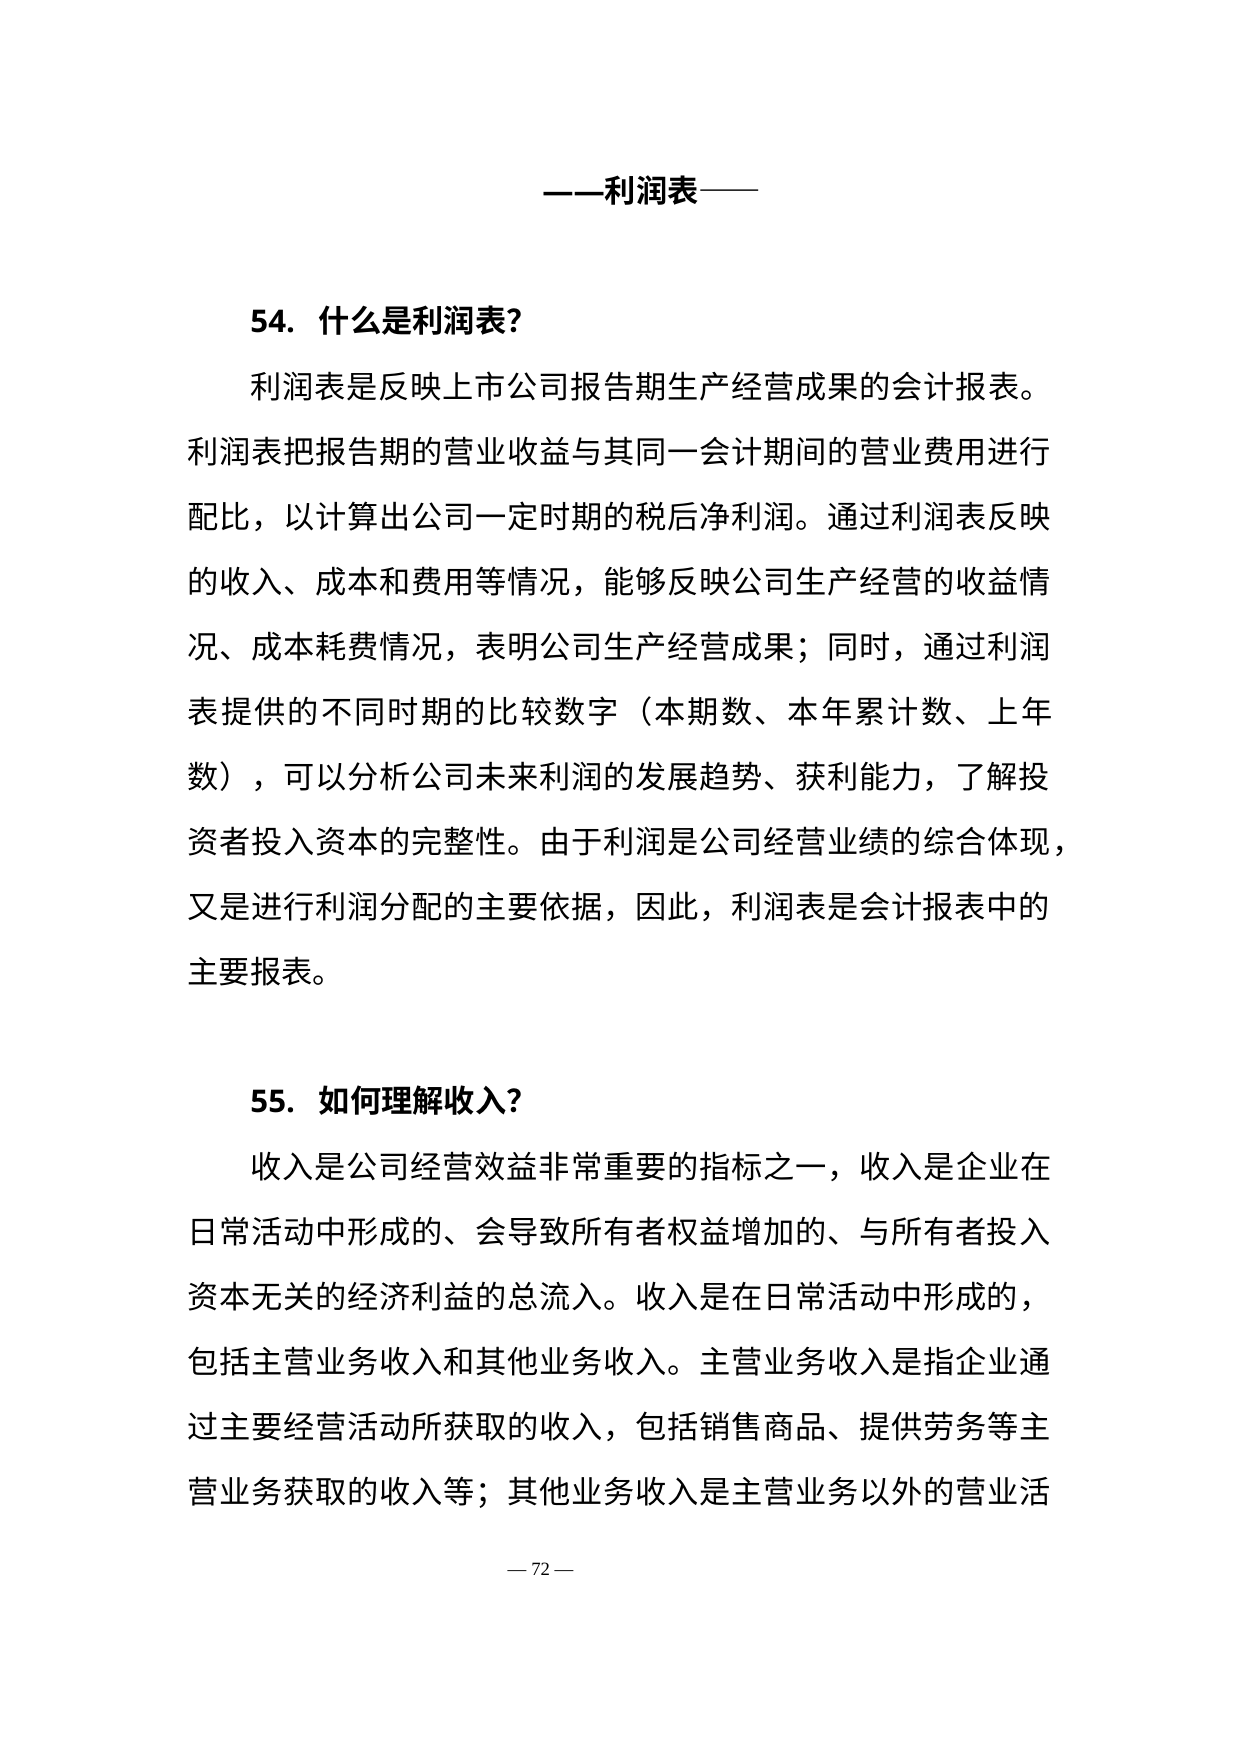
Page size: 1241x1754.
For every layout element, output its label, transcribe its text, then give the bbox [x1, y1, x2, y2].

subtitle 如何理解收入？ [187, 1067, 1053, 1132]
subtitle 什么是利润表？ [187, 287, 1053, 352]
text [187, 1132, 1053, 1522]
text 利润表是反映上市公司报告期生产经营成果的会计报表。利润表把报告期的营业收益与其同一会计期间的营业费用进行配比，以计算出公司一定时期的税后净利润。通过利润表反映的收入、成本和费用等情况，能够反映公司生产经营的收益情况、成本耗费情况，表明公司生产经营成果；同时，通过利润表提供的不同时期的比较数字（本期数、本年累计数、上年数），可以分析公司未来利润的发展趋势、获利能力，了解投资者投入资本的完整性。由于利润是公司经营业绩的综合体现，又是进行利润分配的主要依据，因此，利润表是会计报表中的主要报表。 [187, 352, 1053, 1002]
subtitle ——利润表—— [187, 157, 1053, 222]
